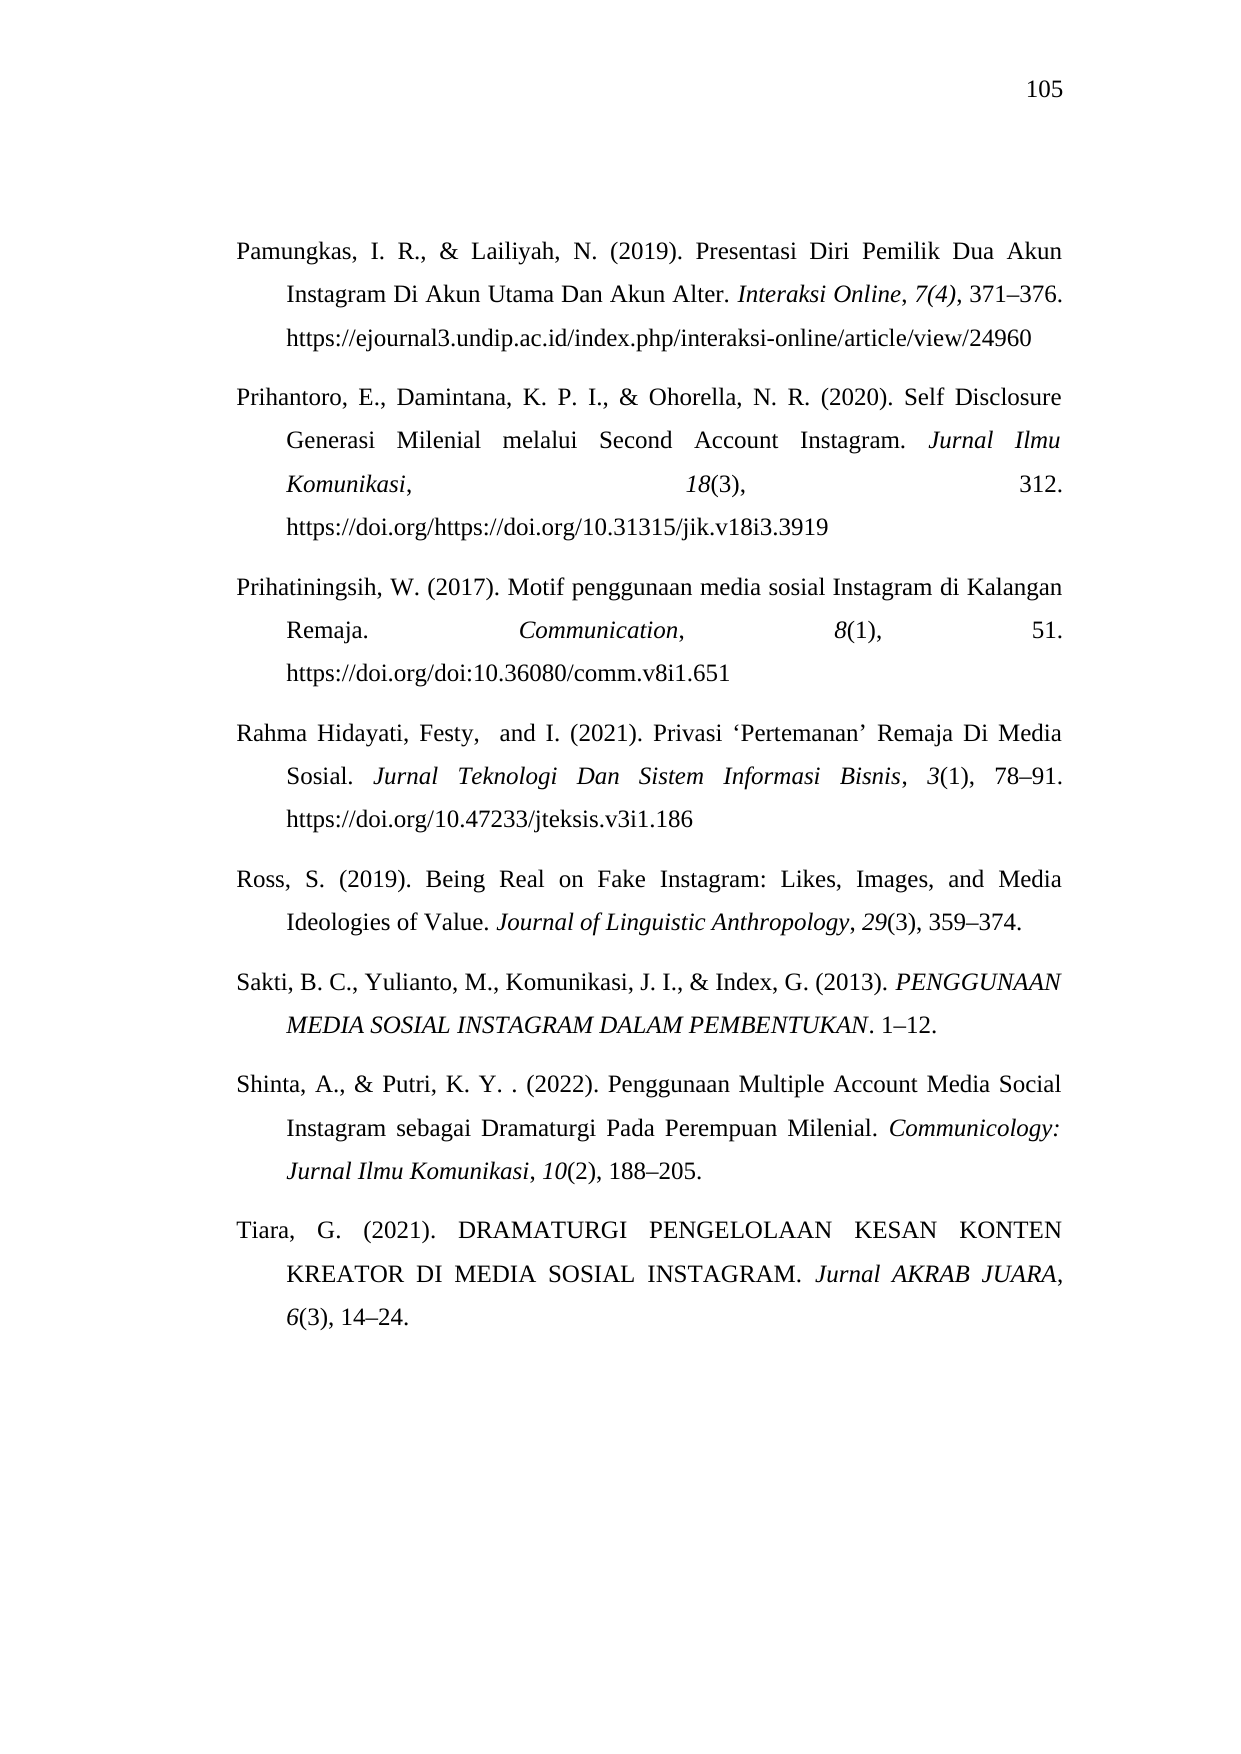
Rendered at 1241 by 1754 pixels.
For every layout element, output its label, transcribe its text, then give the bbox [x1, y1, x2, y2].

text Prihantoro, E., Damintana, K. P. I., & Ohorella, N. R. (2020). Self Disclosure Generasi Milenial melalui Second Account Instagram. Jurnal Ilmu Komunikasi, 18(3), 312. https://doi.org/https://doi.org/10.31315/jik.v18i3.3919 [236, 382, 1063, 541]
text Shinta, A., & Putri, K. Y. . (2022). Penggunaan Multiple Account Media Social Instagram sebagai Dramaturgi Pada Perempuan Milenial. Communicology: Jurnal Ilmu Komunikasi, 10(2), 188–205. [236, 1069, 1063, 1184]
text Pamungkas, I. R., & Lailiyah, N. (2019). Presentasi Diri Pemilik Dua Akun Instagram Di Akun Utama Dan Akun Alter. Interaksi Online, 7(4), 371–376. https://ejournal3.undip.ac.id/index.php/interaksi-online/article/view/24960 [236, 236, 1063, 351]
text Tiara, G. (2021). DRAMATURGI PENGELOLAAN KESAN KONTEN KREATOR DI MEDIA SOSIAL INSTAGRAM. Jurnal AKRAB JUARA, 6(3), 14–24. [236, 1216, 1063, 1331]
text Sakti, B. C., Yulianto, M., Komunikasi, J. I., & Index, G. (2013). PENGGUNAAN MEDIA SOSIAL INSTAGRAM DALAM PEMBENTUKAN. 1–12. [236, 967, 1063, 1038]
text Rahma Hidayati, Festy, and I. (2021). Privasi ‘Pertemanan’ Remaja Di Media Sosial. Jurnal Teknologi Dan Sistem Informasi Bisnis, 3(1), 78–91. https://doi.org/10.47233/jteksis.v3i1.186 [236, 718, 1063, 833]
text Prihatiningsih, W. (2017). Motif penggunaan media sosial Instagram di Kalangan Remaja. Communication, 8(1), 51. https://doi.org/doi:10.36080/comm.v8i1.651 [236, 572, 1063, 687]
text Ross, S. (2019). Being Real on Fake Instagram: Likes, Images, and Media Ideologies of Value. Journal of Linguistic Anthropology, 29(3), 359–374. [236, 864, 1063, 936]
